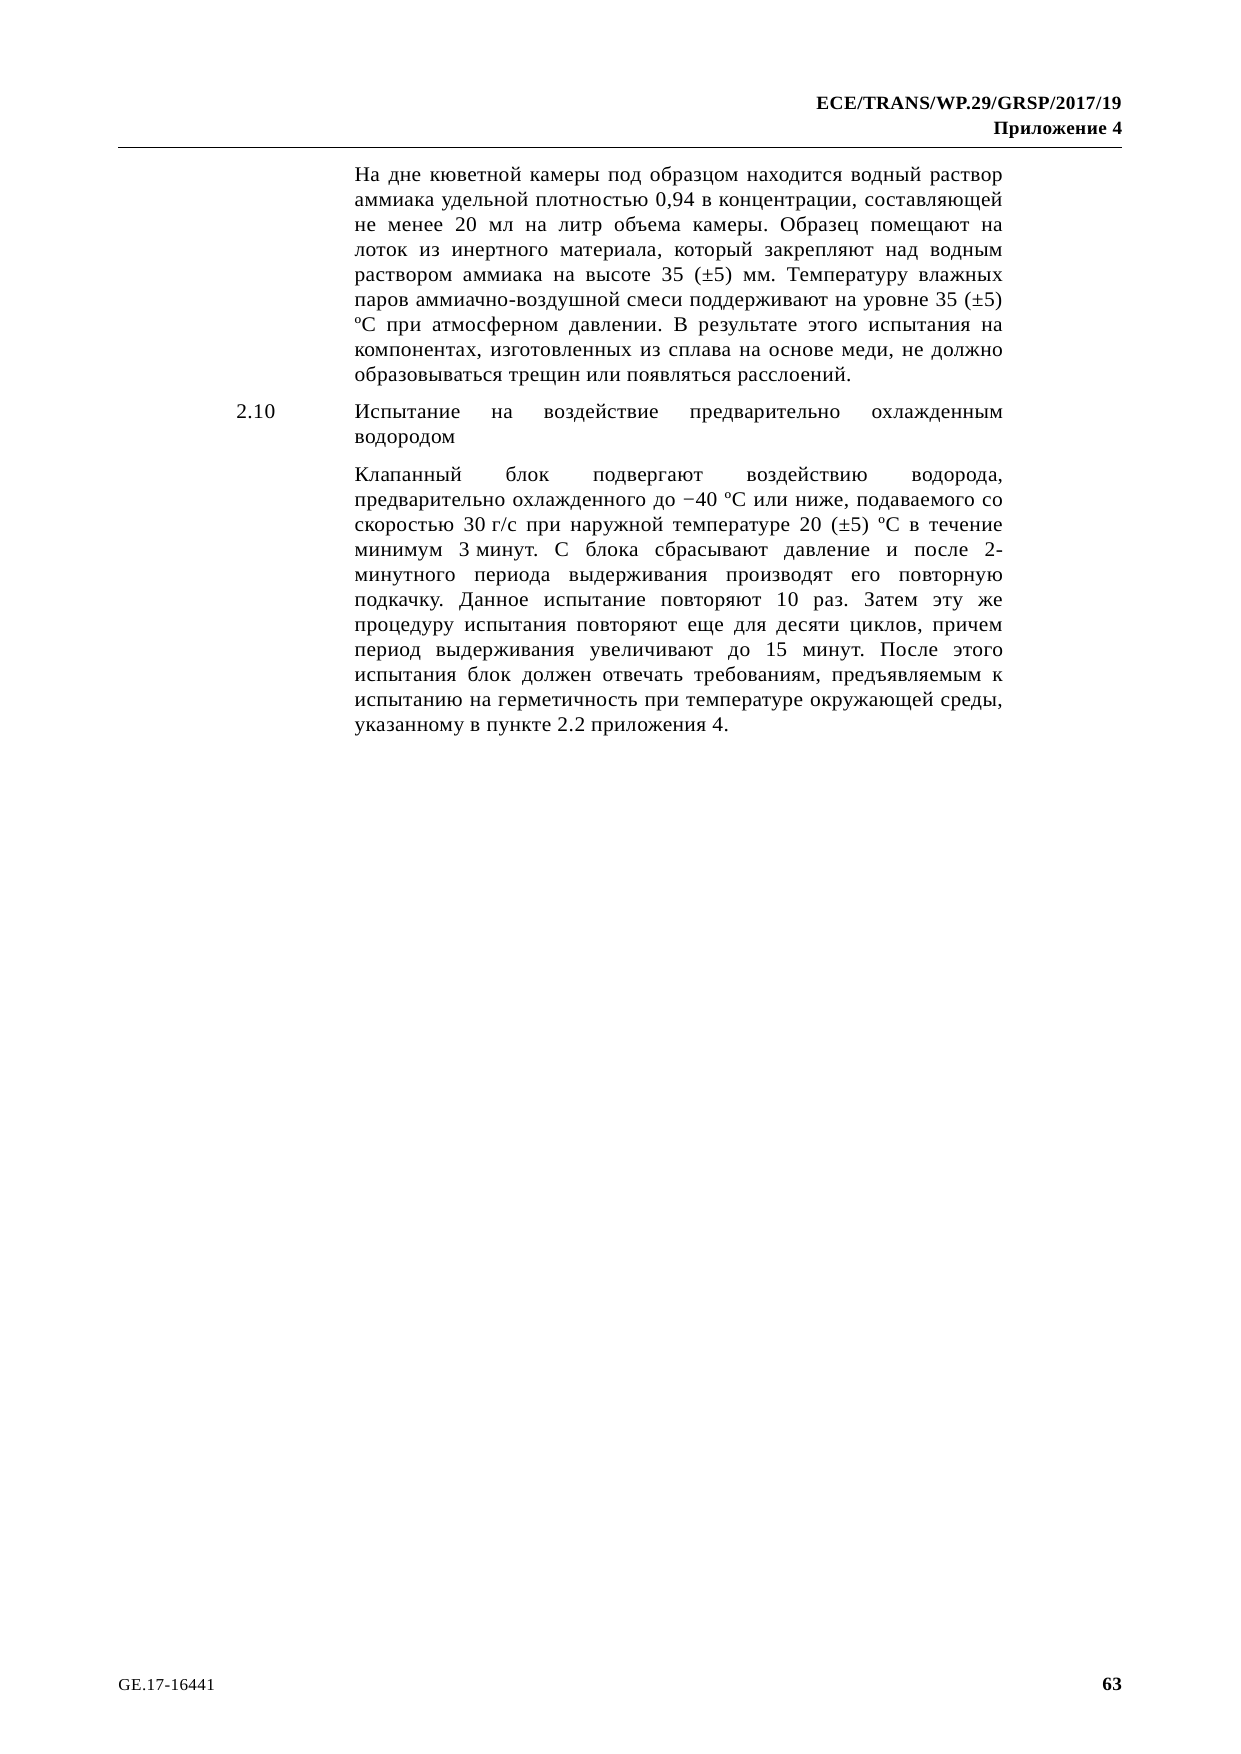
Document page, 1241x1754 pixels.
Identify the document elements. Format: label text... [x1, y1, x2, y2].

text 2.10 Испытание на воздействие предварительно охлажденным водородом [236, 398, 1004, 448]
text На дне кюветной камеры под образцом находится водный раствор аммиака удельной плотностью 0,94 в концентрации, составляющей не менее 20 мл на литр объема камеры. Образец помещают на лоток из инертного материала, который закрепляют над водным раствором аммиака на высоте 35 (±5) мм. Температуру влажных паров аммиачно-воздушной смеси поддерживают на уровне 35 (±5) ºC при атмосферном давлении. В результате этого испытания на компонентах, изготовленных из сплава на основе меди, не должно образовываться трещин или появляться расслоений. [236, 161, 1004, 386]
text Клапанный блок подвергают воздействию водорода, предварительно охлажденного до −40 ºC или ниже, подаваемого со скоростью 30 г/с при наружной температуре 20 (±5) ºC в течение минимум 3 минут. С блока сбрасывают давление и после 2-минутного периода выдерживания производят его повторную подкачку. Данное испытание повторяют 10 раз. Затем эту же процедуру испытания повторяют еще для десяти циклов, причем период выдерживания увеличивают до 15 минут. После этого испытания блок должен отвечать требованиям, предъявляемым к испытанию на герметичность при температуре окружающей среды, указанному в пункте 2.2 приложения 4. [354, 461, 1004, 736]
